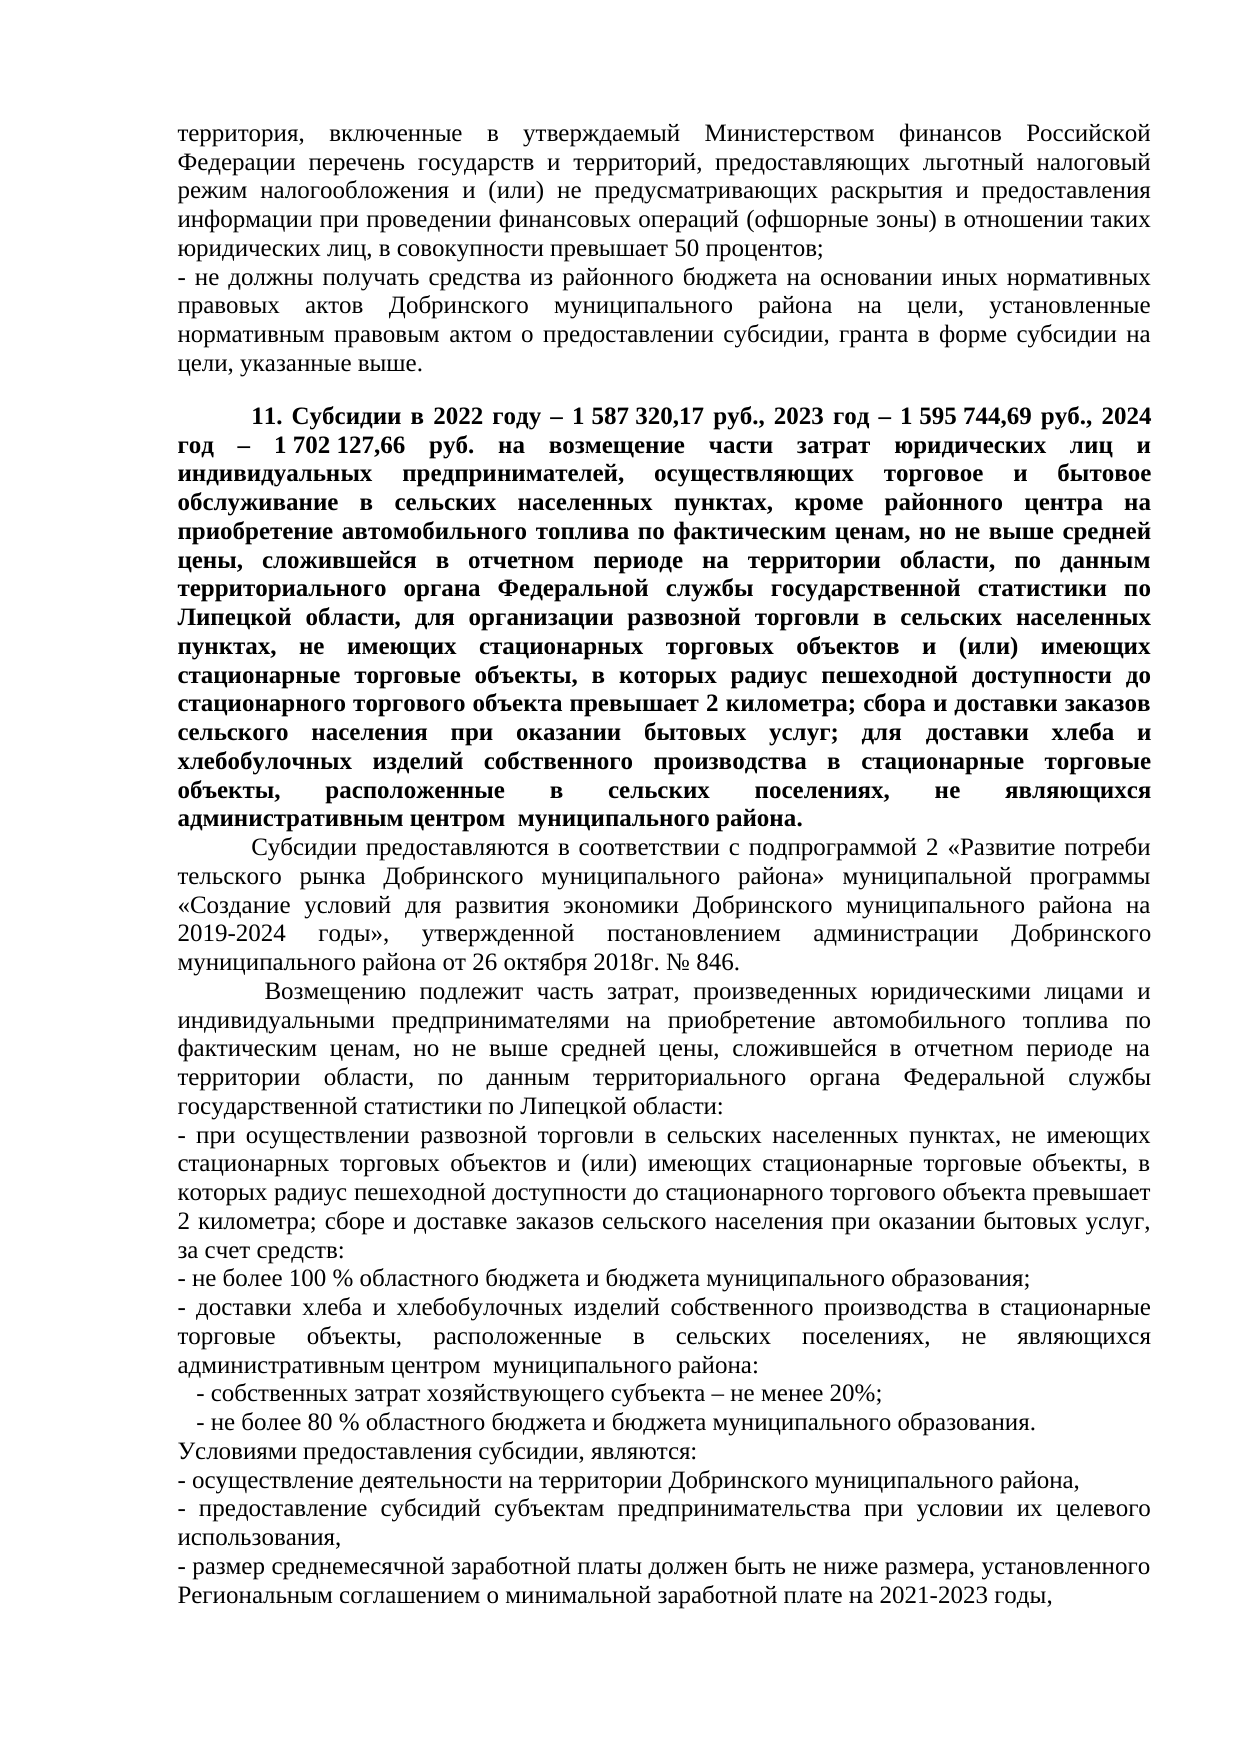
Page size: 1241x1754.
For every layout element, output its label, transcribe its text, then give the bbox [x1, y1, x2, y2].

text - собственных затрат хозяйствующего субъекта – не менее 20%; [177, 1378, 1152, 1407]
text - размер среднемесячной заработной платы должен быть не ниже размера, установленного Региональным соглашением о минимальной заработной плате на 2021-2023 годы, [177, 1551, 1152, 1608]
text - при осуществлении развозной торговли в сельских населенных пунктах, не имеющих стационарных торговых объектов и (или) имеющих стационарные торговые объекты, в которых радиус пешеходной доступности до стационарного торгового объекта превышает 2 километра; сборе и доставке заказов сельского населения при оказании бытовых услуг, за счет средств: [177, 1120, 1152, 1263]
text - не более 100 % областного бюджета и бюджета муниципального образования; [177, 1263, 1152, 1292]
text - предоставление субсидий субъектам предпринимательства при условии их целевого использования, [177, 1493, 1152, 1551]
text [177, 118, 1152, 262]
text - осуществление деятельности на территории Добринского муниципального района, [177, 1465, 1152, 1493]
text - доставки хлеба и хлебобулочных изделий собственного производства в стационарные торговые объекты, расположенные в сельских поселениях, не являющихся административным центром муниципального района: [177, 1292, 1152, 1378]
text Возмещению подлежит часть затрат, произведенных юридическими лицами и индивидуальными предпринимателями на приобретение автомобильного топлива по фактическим ценам, но не выше средней цены, сложившейся в отчетном периоде на территории области, по данным территориального органа Федеральной службы государственной статистики по Липецкой области: [177, 976, 1152, 1120]
text - не более 80 % областного бюджета и бюджета муниципального образования. [177, 1407, 1152, 1436]
text 11. Субсидии в 2022 году – 1 587 320,17 руб., 2023 год – 1 595 744,69 руб., 2024 год – 1 702 127,66 руб. на возмещение части затрат юридических лиц и индивидуальных предпринимателей, осуществляющих торговое и бытовое обслуживание в сельских населенных пунктах, кроме районного центра на приобретение автомобильного топлива по фактическим ценам, но не выше средней цены, сложившейся в отчетном периоде на территории области, по данным территориального органа Федеральной службы государственной статистики по Липецкой области, для организации развозной торговли в сельских населенных пунктах, не имеющих стационарных торговых объектов и (или) имеющих стационарные торговые объекты, в которых радиус пешеходной доступности до стационарного торгового объекта превышает 2 километра; сбора и доставки заказов сельского населения при оказании бытовых услуг; для доставки хлеба и хлебобулочных изделий собственного производства в стационарные торговые объекты, расположенные в сельских поселениях, не являющихся административным центром муниципального района. [177, 401, 1152, 832]
text Условиями предоставления субсидии, являются: [177, 1436, 1152, 1465]
text - не должны получать средства из районного бюджета на основании иных нормативных правовых актов Добринского муниципального района на цели, установленные нормативным правовым актом о предоставлении субсидии, гранта в форме субсидии на цели, указанные выше. [177, 262, 1152, 377]
text Субсидии предоставляются в соответствии с подпрограммой 2 «Развитие потреби тельского рынка Добринского муниципального района» муниципальной программы «Создание условий для развития экономики Добринского муниципального района на 2019-2024 годы», утвержденной постановлением администрации Добринского муниципального района от 26 октября 2018г. № 846. [177, 832, 1152, 976]
